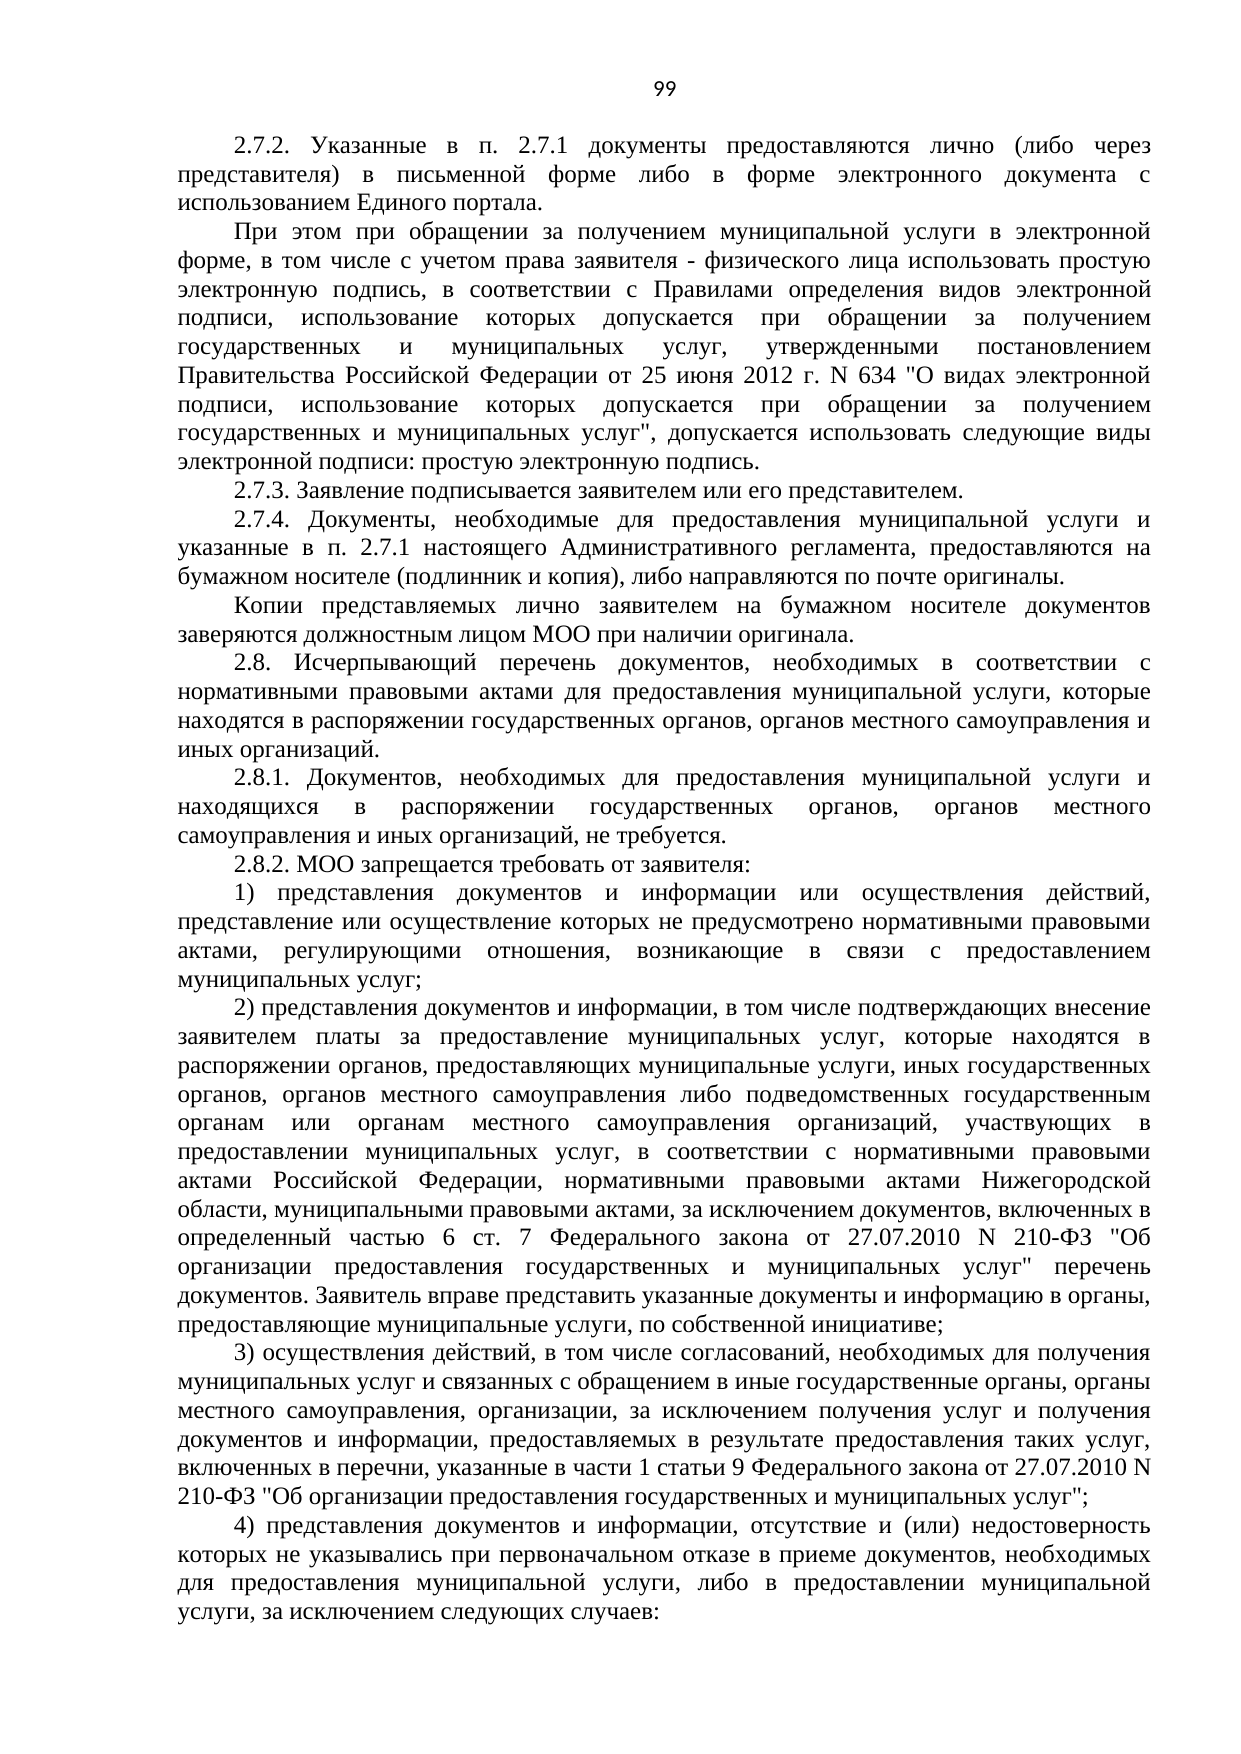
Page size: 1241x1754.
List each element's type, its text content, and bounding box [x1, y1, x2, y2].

text 4) представления документов и информации, отсутствие и (или) недостоверность которых не указывались при первоначальном отказе в приеме документов, необходимых для предоставления муниципальной услуги, либо в предоставлении муниципальной услуги, за исключением следующих случаев: [177, 1510, 1152, 1625]
text 2.8.2. МОО запрещается требовать от заявителя: [177, 849, 1152, 877]
text 2) представления документов и информации, в том числе подтверждающих внесение заявителем платы за предоставление муниципальных услуг, которые находятся в распоряжении органов, предоставляющих муниципальные услуги, иных государственных органов, органов местного самоуправления либо подведомственных государственным органам или органам местного самоуправления организаций, участвующих в предоставлении муниципальных услуг, в соответствии с нормативными правовыми актами Российской Федерации, нормативными правовыми актами Нижегородской области, муниципальными правовыми актами, за исключением документов, включенных в определенный частью 6 ст. 7 Федерального закона от 27.07.2010 N 210-ФЗ "Об организации предоставления государственных и муниципальных услуг" перечень документов. Заявитель вправе представить указанные документы и информацию в органы, предоставляющие муниципальные услуги, по собственной инициативе; [177, 992, 1152, 1337]
text При этом при обращении за получением муниципальной услуги в электронной форме, в том числе с учетом права заявителя - физического лица использовать простую электронную подпись, в соответствии с Правилами определения видов электронной подписи, использование которых допускается при обращении за получением государственных и муниципальных услуг, утвержденными постановлением Правительства Российской Федерации от 25 июня 2012 г. N 634 "О видах электронной подписи, использование которых допускается при обращении за получением государственных и муниципальных услуг", допускается использовать следующие виды электронной подписи: простую электронную подпись. [177, 216, 1152, 475]
text 2.7.2. Указанные в п. 2.7.1 документы предоставляются лично (либо через представителя) в письменной форме либо в форме электронного документа с использованием Единого портала. [177, 130, 1152, 216]
text 1) представления документов и информации или осуществления действий, представление или осуществление которых не предусмотрено нормативными правовыми актами, регулирующими отношения, возникающие в связи с предоставлением муниципальных услуг; [177, 877, 1152, 992]
text 3) осуществления действий, в том числе согласований, необходимых для получения муниципальных услуг и связанных с обращением в иные государственные органы, органы местного самоуправления, организации, за исключением получения услуг и получения документов и информации, предоставляемых в результате предоставления таких услуг, включенных в перечни, указанные в части 1 статьи 9 Федерального закона от 27.07.2010 N 210-ФЗ "Об организации предоставления государственных и муниципальных услуг"; [177, 1337, 1152, 1510]
text 2.7.4. Документы, необходимые для предоставления муниципальной услуги и указанные в п. 2.7.1 настоящего Административного регламента, предоставляются на бумажном носителе (подлинник и копия), либо направляются по почте оригиналы. [177, 504, 1152, 590]
text 2.7.3. Заявление подписывается заявителем или его представителем. [177, 475, 1152, 504]
text 2.8.1. Документов, необходимых для предоставления муниципальной услуги и находящихся в распоряжении государственных органов, органов местного самоуправления и иных организаций, не требуется. [177, 762, 1152, 849]
text Копии представляемых лично заявителем на бумажном носителе документов заверяются должностным лицом МОО при наличии оригинала. [177, 590, 1152, 647]
text 2.8. Исчерпывающий перечень документов, необходимых в соответствии с нормативными правовыми актами для предоставления муниципальной услуги, которые находятся в распоряжении государственных органов, органов местного самоуправления и иных организаций. [177, 647, 1152, 762]
